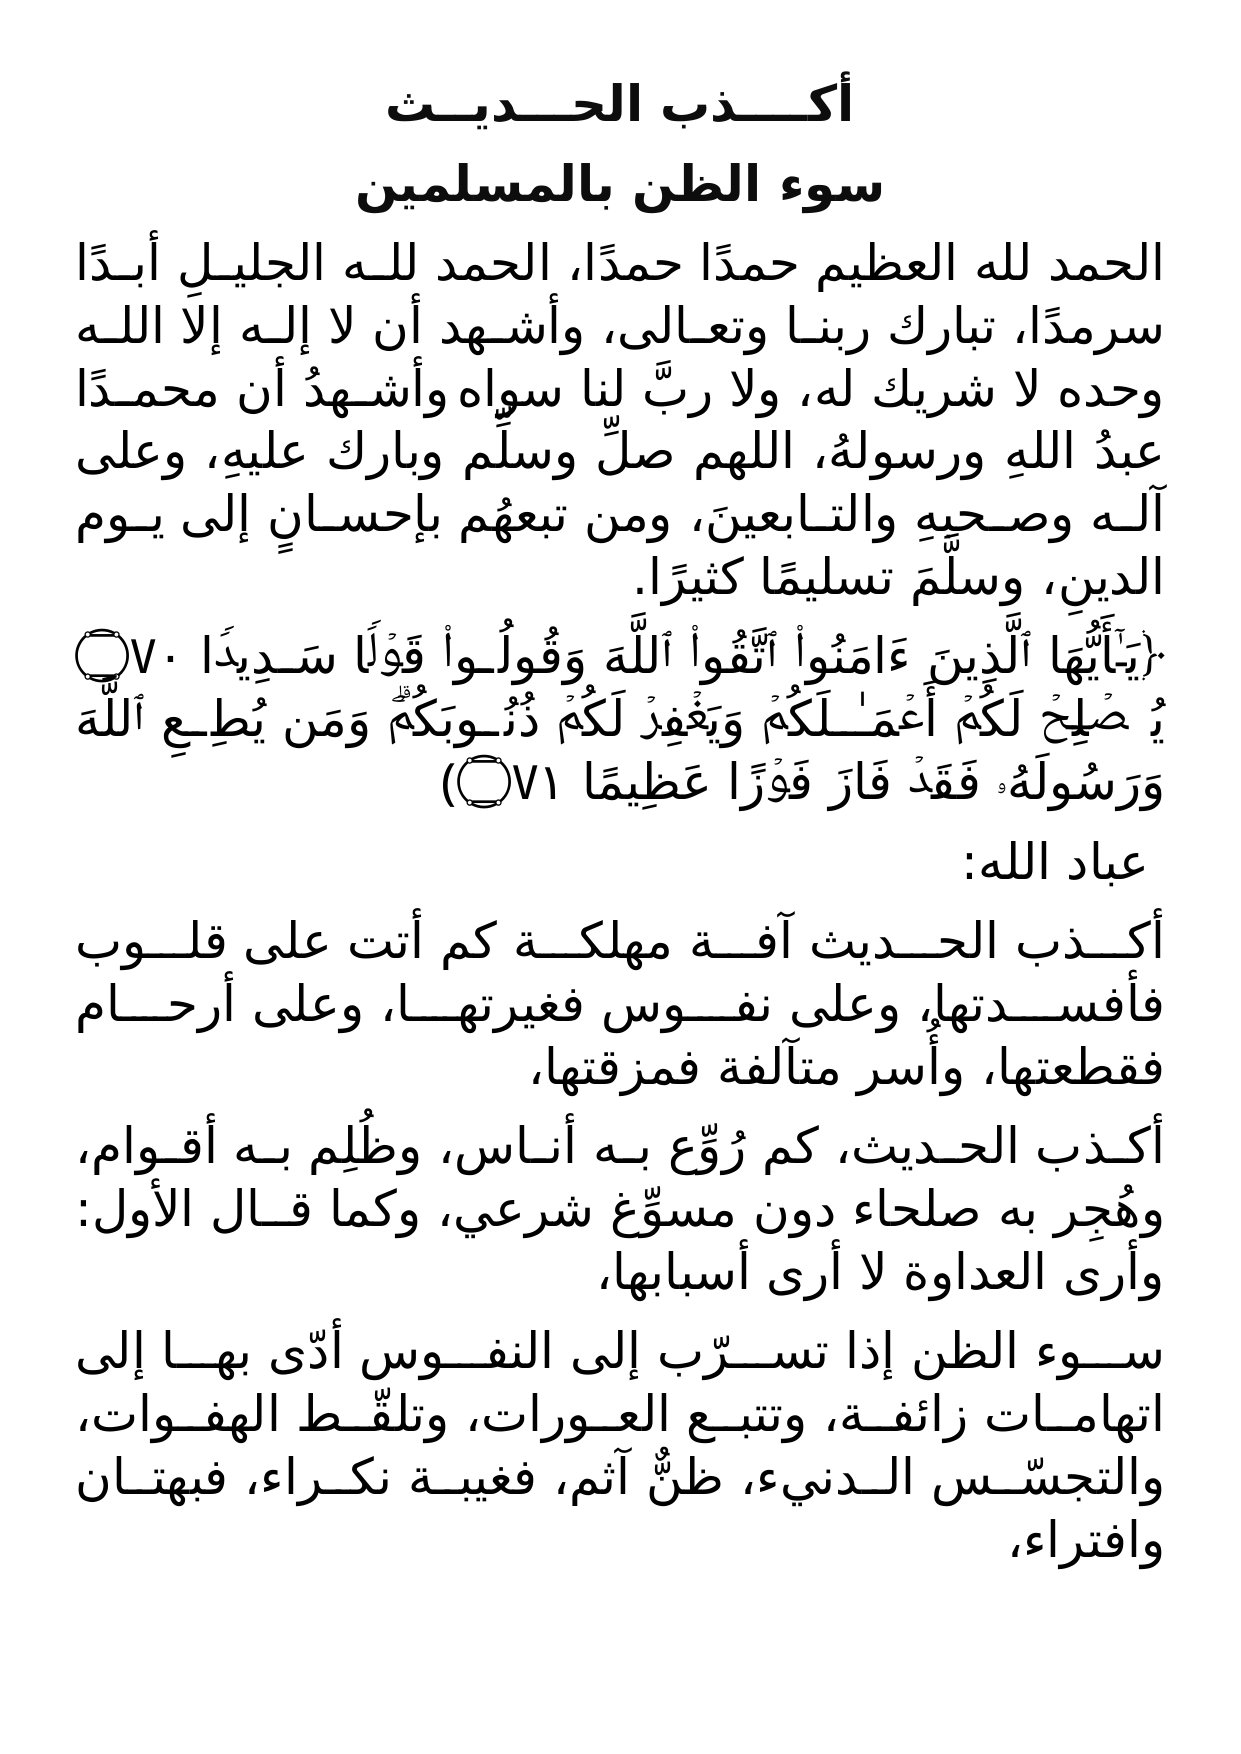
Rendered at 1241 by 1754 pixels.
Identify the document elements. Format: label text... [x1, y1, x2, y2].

text سوء الظن إذا تسرّب إلى النفوس أدّى بها إلى اتهامات زائفة، وتتبع العورات، وتلقّط الهفوات، والتجسّس الدنيء، ظنٌّ آثم، فغيبة نكراء، فبهتان وافتراء، [75, 1322, 1165, 1569]
text أكذب الحديث آفة مهلكة كم أتت على قلوب فأفسدتها، وعلى نفوس فغيرتها، وعلى أرحام فقطعتها، وأُسر متآلفة فمزقتها، [75, 912, 1165, 1096]
text ﴿یَـٰۤأَیُّهَا ٱلَّذِینَ ءَامَنُوا۟ ٱتَّقُوا۟ ٱللَّهَ وَقُولُوا۟ قَوۡلࣰا سَدِیدࣰا ۝٧٠ یُصۡلِحۡ لَكُمۡ أَعۡمَـٰلَكُمۡ وَیَغۡفِرۡ لَكُمۡ ذُنُوبَكُمۡۗ وَمَن یُطِعِ ٱللَّهَ وَرَسُولَهُۥ فَقَدۡ فَازَ فَوۡزًا عَظِیمًا ۝٧١﴾ [75, 627, 1165, 811]
text سوء الظن بالمسلمين [75, 154, 1165, 213]
text أكذب الحديث، كم رُوِّع به أناس، وظُلِم به أقوام، وهُجِر به صلحاء دون مسوِّغ شرعي، وكما قال الأول: وأرى العداوة لا أرى أسبابها، [75, 1117, 1165, 1301]
text الحمد لله العظيم حمدًا حمدًا، الحمد لله الجليلِ أبدًا سرمدًا، تبارك ربنا وتعالى، وأشهد أن لا إله إلا الله وحده لا شريك له، ولا ربَّ لنا سواه وأشهدُ أن محمدًا عبدُ اللهِ ورسولهُ، اللهم صلِّ وسلِّم وبارك عليهِ، وعلى آله وصحبهِ والتابعينَ، ومن تبعهُم بإحسانٍ إلى يوم الدينِ، وسلَّمَ تسليمًا كثيرًا. [75, 234, 1165, 606]
text عباد الله: [75, 833, 1165, 891]
text أكــــذب الحـــديــث [75, 75, 1165, 133]
